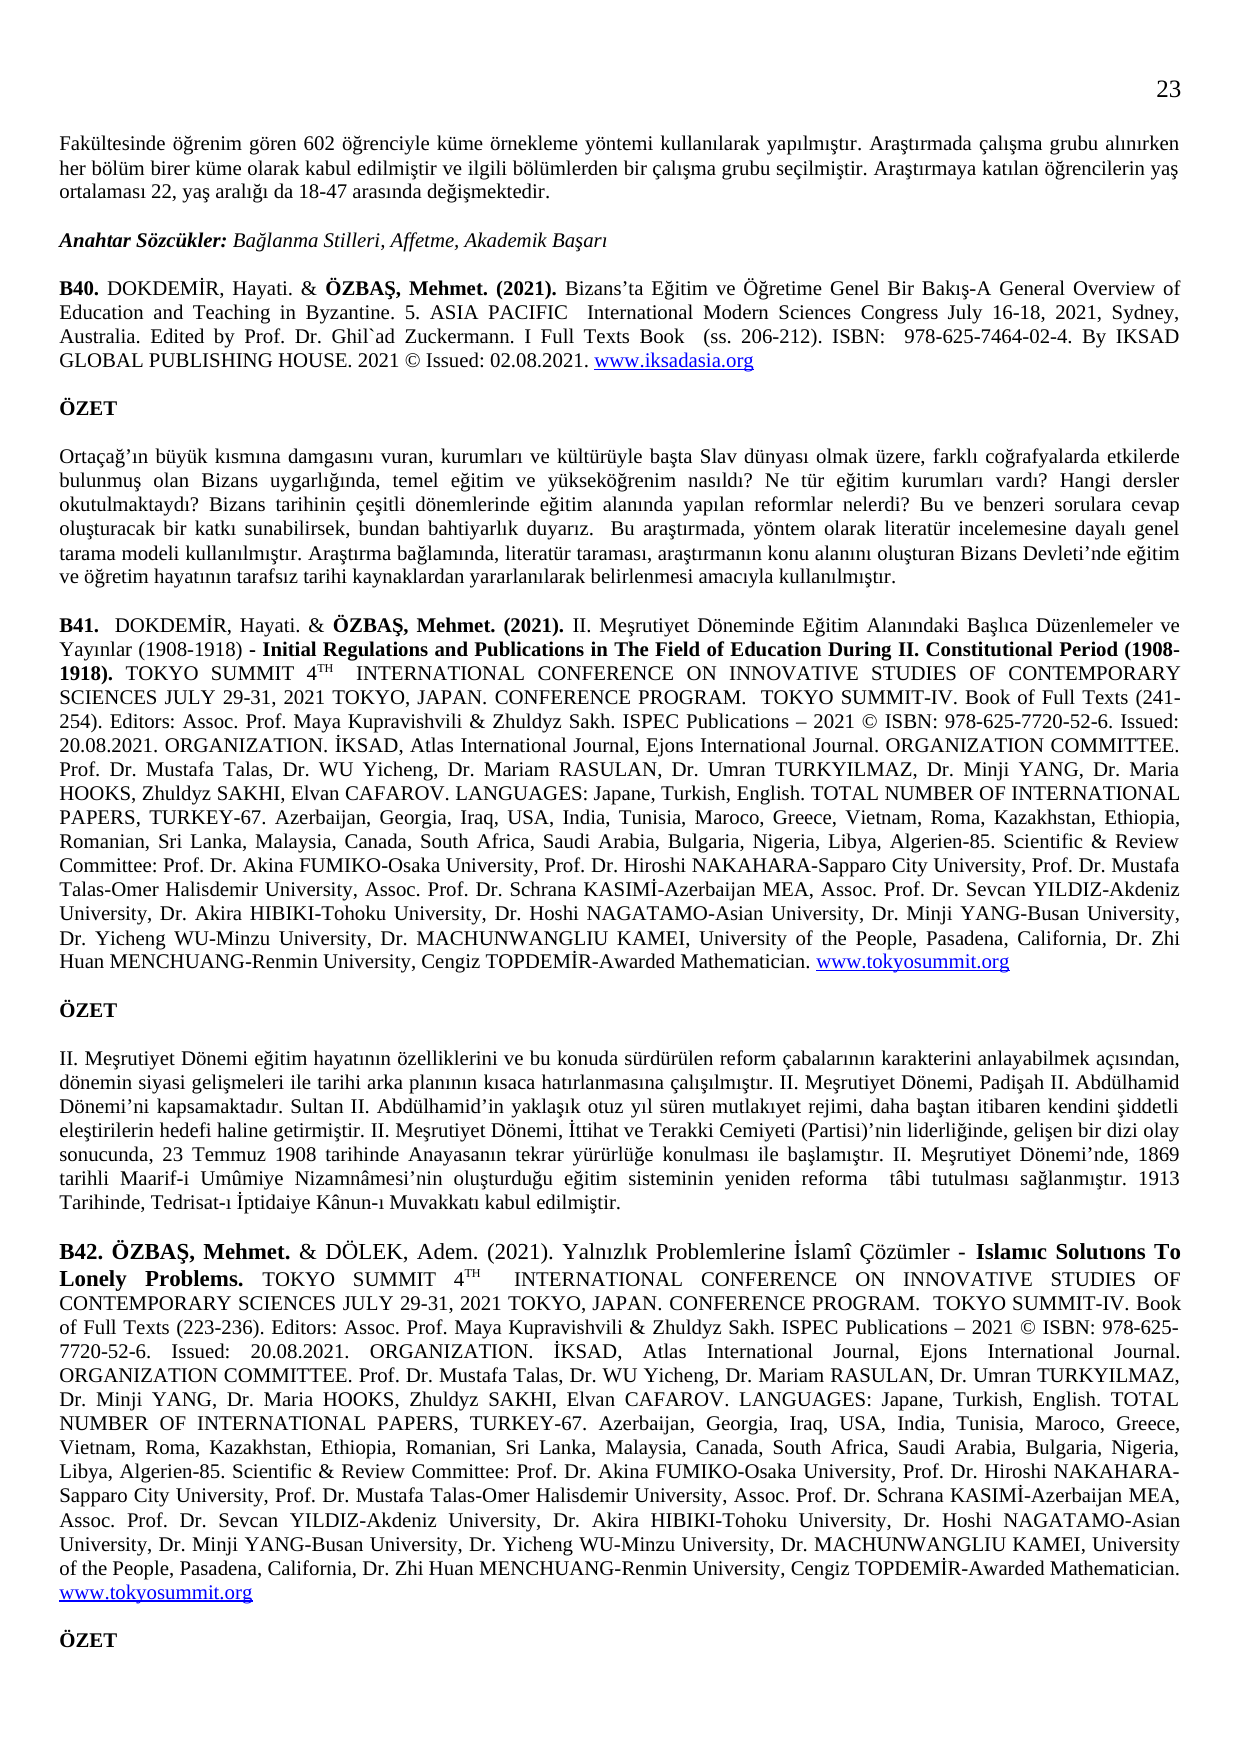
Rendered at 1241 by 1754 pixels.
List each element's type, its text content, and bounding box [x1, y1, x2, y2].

text B40. DOKDEMİR, Hayati. & ÖZBAŞ, Mehmet. (2021). Bizans’ta Eğitim ve Öğretime Genel Bir Bakış-A General Overview of Education and Teaching in Byzantine. 5. ASIA PACIFIC International Modern Sciences Congress July 16-18, 2021, Sydney, Australia. Edited by Prof. Dr. Ghil`ad Zuckermann. I Full Texts Book (ss. 206-212). ISBN: 978-625-7464-02-4. By IKSAD GLOBAL PUBLISHING HOUSE. 2021 © Issued: 02.08.2021. www.iksadasia.org [59, 276, 1181, 372]
text B42. ÖZBAŞ, Mehmet. & DÖLEK, Adem. (2021). Yalnızlık Problemlerine İslamî Çözümler - Islamıc Solutıons To Lonely Problems. TOKYO SUMMIT 4TH INTERNATIONAL CONFERENCE ON INNOVATIVE STUDIES OF CONTEMPORARY SCIENCES JULY 29-31, 2021 TOKYO, JAPAN. CONFERENCE PROGRAM. TOKYO SUMMIT-IV. Book of Full Texts (223-236). Editors: Assoc. Prof. Maya Kupravishvili & Zhuldyz Sakh. ISPEC Publications – 2021 © ISBN: 978-625-7720-52-6. Issued: 20.08.2021. ORGANIZATION. İKSAD, Atlas International Journal, Ejons International Journal. ORGANIZATION COMMITTEE. Prof. Dr. Mustafa Talas, Dr. WU Yicheng, Dr. Mariam RASULAN, Dr. Umran TURKYILMAZ, Dr. Minji YANG, Dr. Maria HOOKS, Zhuldyz SAKHI, Elvan CAFAROV. LANGUAGES: Japane, Turkish, English. TOTAL NUMBER OF INTERNATIONAL PAPERS, TURKEY-67. Azerbaijan, Georgia, Iraq, USA, India, Tunisia, Maroco, Greece, Vietnam, Roma, Kazakhstan, Ethiopia, Romanian, Sri Lanka, Malaysia, Canada, South Africa, Saudi Arabia, Bulgaria, Nigeria, Libya, Algerien-85. Scientific & Review Committee: Prof. Dr. Akina FUMIKO-Osaka University, Prof. Dr. Hiroshi NAKAHARA-Sapparo City University, Prof. Dr. Mustafa Talas-Omer Halisdemir University, Assoc. Prof. Dr. Schrana KASIMİ-Azerbaijan MEA, Assoc. Prof. Dr. Sevcan YILDIZ-Akdeniz University, Dr. Akira HIBIKI-Tohoku University, Dr. Hoshi NAGATAMO-Asian University, Dr. Minji YANG-Busan University, Dr. Yicheng WU-Minzu University, Dr. MACHUNWANGLIU KAMEI, University of the People, Pasadena, California, Dr. Zhi Huan MENCHUANG-Renmin University, Cengiz TOPDEMİR-Awarded Mathematician. www.tokyosummit.org [59, 1238, 1181, 1604]
text Anahtar Sözcükler: Bağlanma Stilleri, Affetme, Akademik Başarı [59, 228, 1181, 252]
text B41. DOKDEMİR, Hayati. & ÖZBAŞ, Mehmet. (2021). II. Meşrutiyet Döneminde Eğitim Alanındaki Başlıca Düzenlemeler ve Yayınlar (1908-1918) - Initial Regulations and Publications in The Field of Education During II. Constitutional Period (1908-1918). TOKYO SUMMIT 4TH INTERNATIONAL CONFERENCE ON INNOVATIVE STUDIES OF CONTEMPORARY SCIENCES JULY 29-31, 2021 TOKYO, JAPAN. CONFERENCE PROGRAM. TOKYO SUMMIT-IV. Book of Full Texts (241-254). Editors: Assoc. Prof. Maya Kupravishvili & Zhuldyz Sakh. ISPEC Publications – 2021 © ISBN: 978-625-7720-52-6. Issued: 20.08.2021. ORGANIZATION. İKSAD, Atlas International Journal, Ejons International Journal. ORGANIZATION COMMITTEE. Prof. Dr. Mustafa Talas, Dr. WU Yicheng, Dr. Mariam RASULAN, Dr. Umran TURKYILMAZ, Dr. Minji YANG, Dr. Maria HOOKS, Zhuldyz SAKHI, Elvan CAFAROV. LANGUAGES: Japane, Turkish, English. TOTAL NUMBER OF INTERNATIONAL PAPERS, TURKEY-67. Azerbaijan, Georgia, Iraq, USA, India, Tunisia, Maroco, Greece, Vietnam, Roma, Kazakhstan, Ethiopia, Romanian, Sri Lanka, Malaysia, Canada, South Africa, Saudi Arabia, Bulgaria, Nigeria, Libya, Algerien-85. Scientific & Review Committee: Prof. Dr. Akina FUMIKO-Osaka University, Prof. Dr. Hiroshi NAKAHARA-Sapparo City University, Prof. Dr. Mustafa Talas-Omer Halisdemir University, Assoc. Prof. Dr. Schrana KASIMİ-Azerbaijan MEA, Assoc. Prof. Dr. Sevcan YILDIZ-Akdeniz University, Dr. Akira HIBIKI-Tohoku University, Dr. Hoshi NAGATAMO-Asian University, Dr. Minji YANG-Busan University, Dr. Yicheng WU-Minzu University, Dr. MACHUNWANGLIU KAMEI, University of the People, Pasadena, California, Dr. Zhi Huan MENCHUANG-Renmin University, Cengiz TOPDEMİR-Awarded Mathematician. www.tokyosummit.org [59, 613, 1181, 973]
text ÖZET [59, 396, 1181, 420]
text ÖZET [59, 1628, 1181, 1652]
text ÖZET [59, 998, 1181, 1022]
text Ortaçağ’ın büyük kısmına damgasını vuran, kurumları ve kültürüyle başta Slav dünyası olmak üzere, farklı coğrafyalarda etkilerde bulunmuş olan Bizans uygarlığında, temel eğitim ve yükseköğrenim nasıldı? Ne tür eğitim kurumları vardı? Hangi dersler okutulmaktaydı? Bizans tarihinin çeşitli dönemlerinde eğitim alanında yapılan reformlar nelerdi? Bu ve benzeri sorulara cevap oluşturacak bir katkı sunabilirsek, bundan bahtiyarlık duyarız. Bu araştırmada, yöntem olarak literatür incelemesine dayalı genel tarama modeli kullanılmıştır. Araştırma bağlamında, literatür taraması, araştırmanın konu alanını oluşturan Bizans Devleti’nde eğitim ve öğretim hayatının tarafsız tarihi kaynaklardan yararlanılarak belirlenmesi amacıyla kullanılmıştır. [59, 444, 1181, 588]
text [59, 131, 1181, 203]
text II. Meşrutiyet Dönemi eğitim hayatının özelliklerini ve bu konuda sürdürülen reform çabalarının karakterini anlayabilmek açısından, dönemin siyasi gelişmeleri ile tarihi arka planının kısaca hatırlanmasına çalışılmıştır. II. Meşrutiyet Dönemi, Padişah II. Abdülhamid Dönemi’ni kapsamaktadır. Sultan II. Abdülhamid’in yaklaşık otuz yıl süren mutlakıyet rejimi, daha baştan itibaren kendini şiddetli eleştirilerin hedefi haline getirmiştir. II. Meşrutiyet Dönemi, İttihat ve Terakki Cemiyeti (Partisi)’nin liderliğinde, gelişen bir dizi olay sonucunda, 23 Temmuz 1908 tarihinde Anayasanın tekrar yürürlüğe konulması ile başlamıştır. II. Meşrutiyet Dönemi’nde, 1869 tarihli Maarif-i Umûmiye Nizamnâmesi’nin oluşturduğu eğitim sisteminin yeniden reforma tâbi tutulması sağlanmıştır. 1913 Tarihinde, Tedrisat-ı İptidaiye Kânun-ı Muvakkatı kabul edilmiştir. [59, 1046, 1181, 1214]
